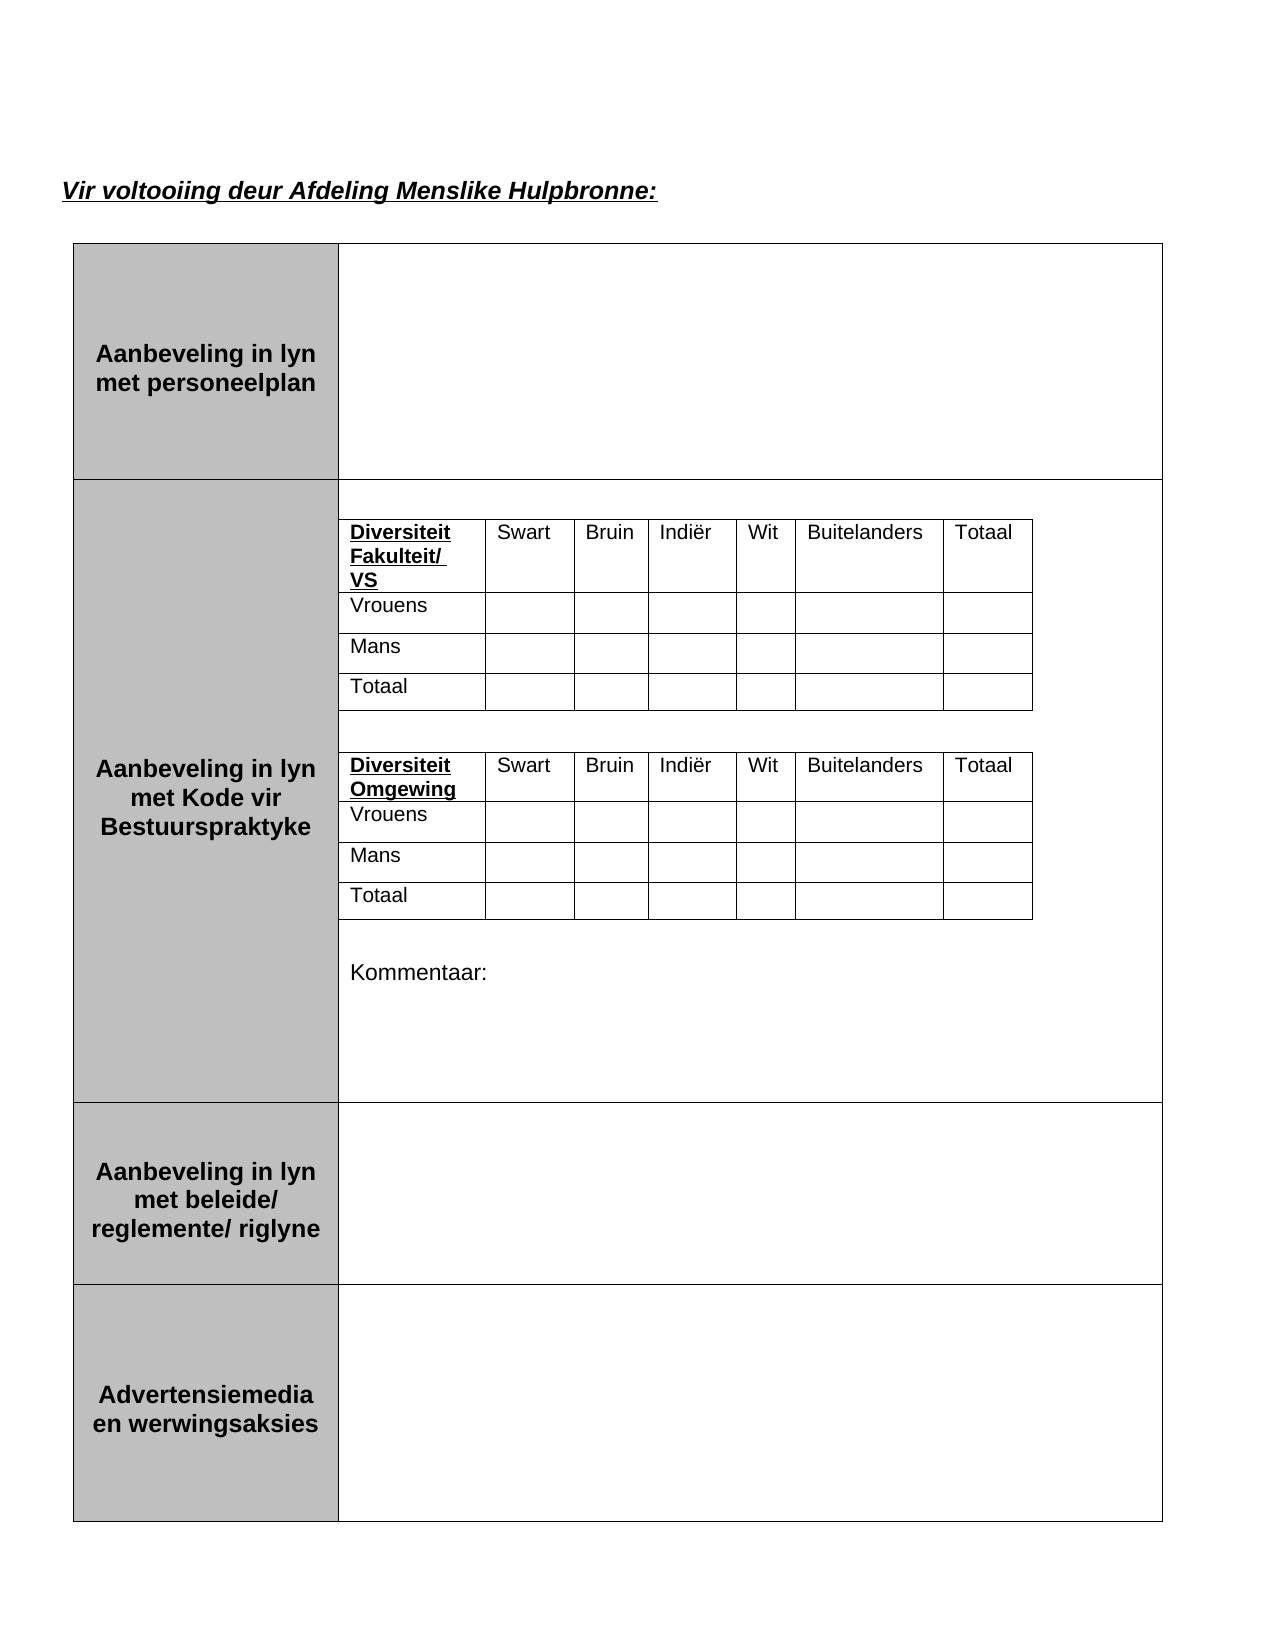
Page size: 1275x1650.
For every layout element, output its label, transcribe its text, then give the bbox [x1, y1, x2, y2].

table_cell Kommentaar: [339, 480, 1162, 1102]
text Vir voltooiing deur Afdeling Menslike Hulpbronne: [61, 176, 1125, 204]
table_cell Advertensiemedia en werwingsaksies [74, 1285, 338, 1521]
table_cell [339, 1285, 1162, 1521]
table_header Aanbeveling in lyn met personeelplan [74, 244, 338, 479]
table_cell [339, 1103, 1162, 1284]
table_header [339, 244, 1162, 479]
table_cell Aanbeveling in lyn met beleide/ reglemente/ riglyne [74, 1103, 338, 1284]
table_cell Aanbeveling in lyn met Kode vir Bestuurspraktyke [74, 480, 338, 1102]
